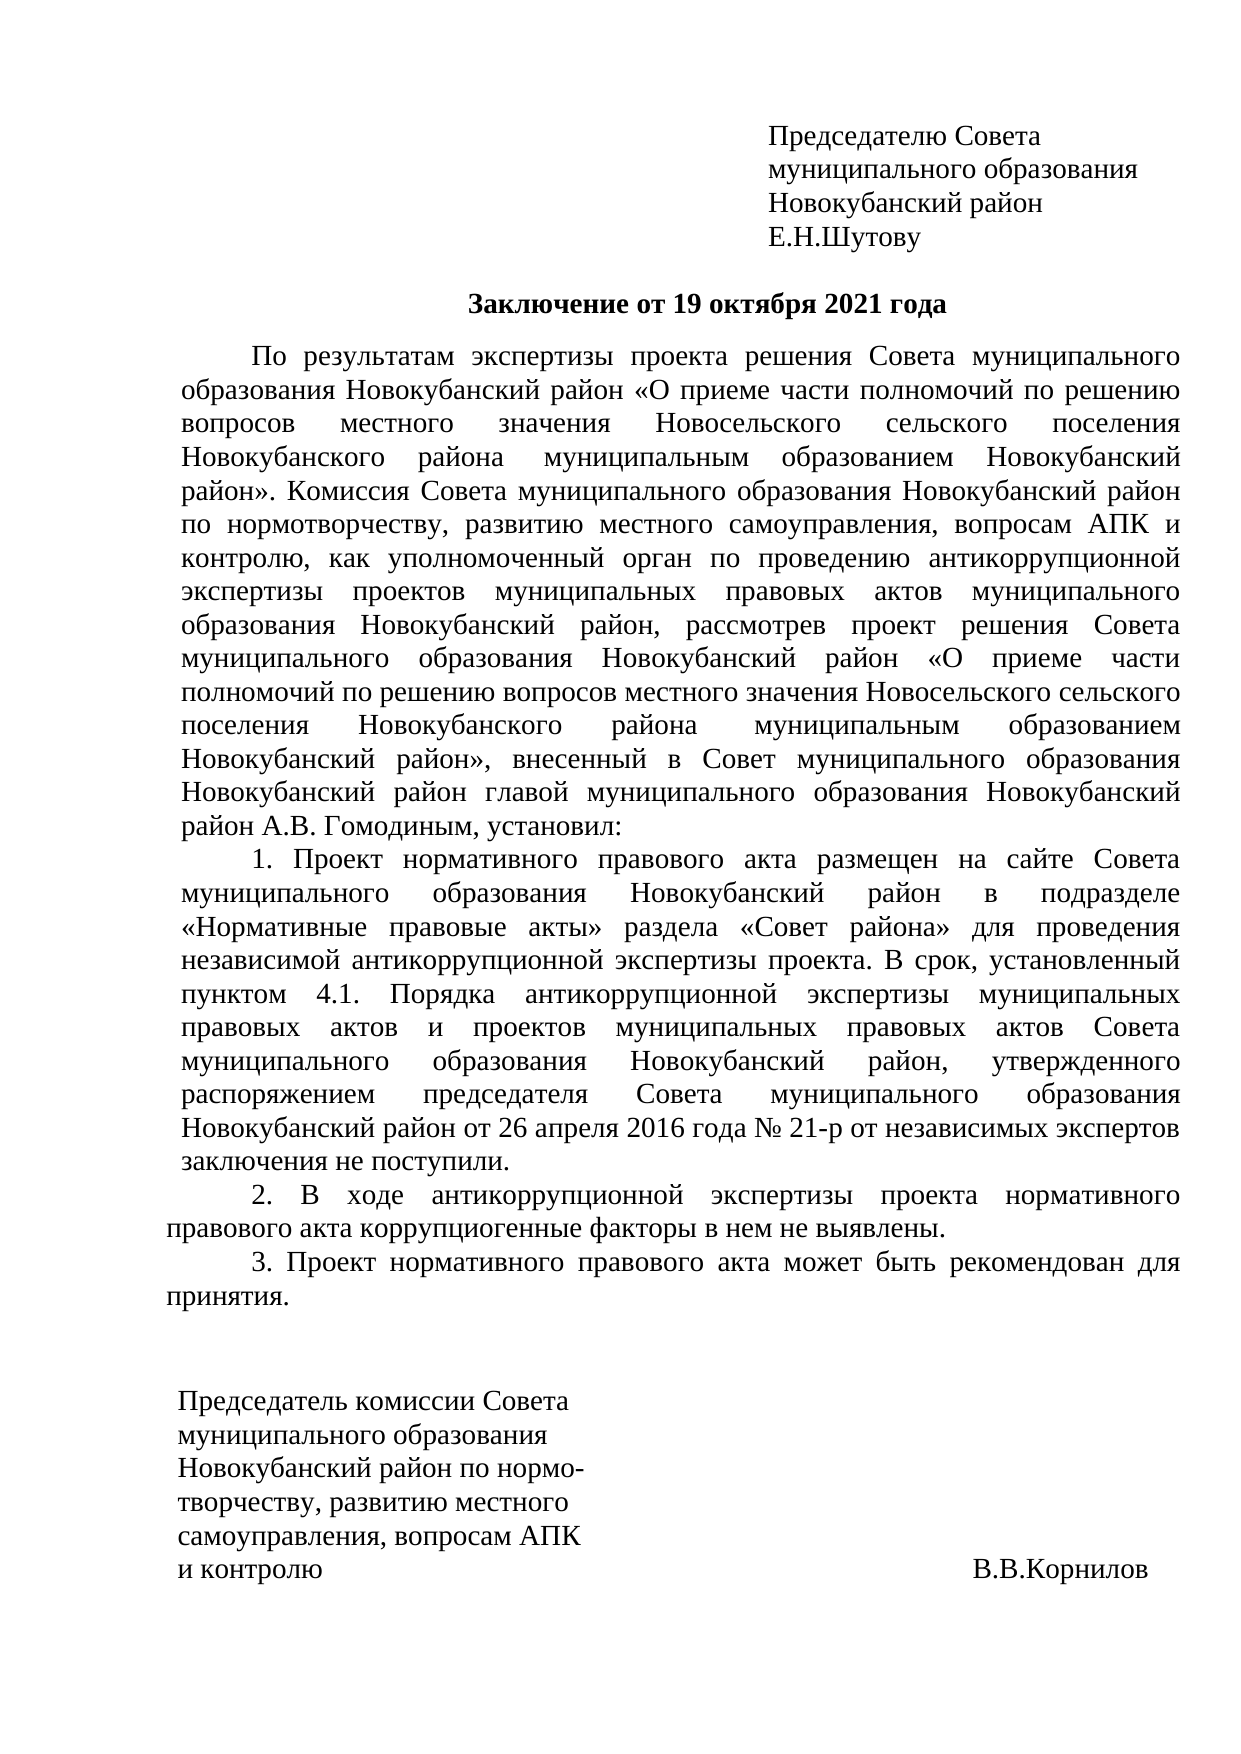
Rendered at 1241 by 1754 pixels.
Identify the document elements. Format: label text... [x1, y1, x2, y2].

text Председателю Совета муниципального образования Новокубанский район [768, 118, 1181, 219]
text Председатель комиссии Совета [177, 1383, 1181, 1417]
text творчеству, развитию местного [177, 1484, 1181, 1518]
text Заключение от 19 октября 2021 года [177, 286, 1181, 319]
text Е.Н.Шутову [768, 219, 1181, 252]
text 3. Проект нормативного правового акта может быть рекомендован для принятия. [166, 1244, 1181, 1311]
text Новокубанский район по нормо- [177, 1451, 1181, 1484]
text муниципального образования [177, 1417, 1181, 1451]
text По результатам экспертизы проекта решения Совета муниципального образования Новокубанский район «О приеме части полномочий по решению вопросов местного значения Новосельского сельского поселения Новокубанского района муниципальным образованием Новокубанский район». Комиссия Совета муниципального образования Новокубанский район по нормотворчеству, развитию местного самоуправления, вопросам АПК и контролю, как уполномоченный орган по проведению антикоррупционной экспертизы проектов муниципальных правовых актов муниципального образования Новокубанский район, рассмотрев проект решения Совета муниципального образования Новокубанский район «О приеме части полномочий по решению вопросов местного значения Новосельского сельского поселения Новокубанского района муниципальным образованием Новокубанский район», внесенный в Совет муниципального образования Новокубанский район главой муниципального образования Новокубанский район А.В. Гомодиным, установил: [181, 338, 1181, 842]
text 1. Проект нормативного правового акта размещен на сайте Совета муниципального образования Новокубанский район в подразделе «Нормативные правовые акты» раздела «Совет района» для проведения независимой антикоррупционной экспертизы проекта. В срок, установленный пунктом 4.1. Порядка антикоррупционной экспертизы муниципальных правовых актов и проектов муниципальных правовых актов Совета муниципального образования Новокубанский район, утвержденного распоряжением председателя Совета муниципального образования Новокубанский район от 26 апреля 2016 года № 21-р от независимых экспертов заключения не поступили. [181, 842, 1181, 1177]
text самоуправления, вопросам АПК [177, 1518, 1181, 1551]
text 2. В ходе антикоррупционной экспертизы проекта нормативного правового акта коррупциогенные факторы в нем не выявлены. [166, 1177, 1181, 1244]
text и контролю В.В.Корнилов [177, 1551, 1181, 1585]
